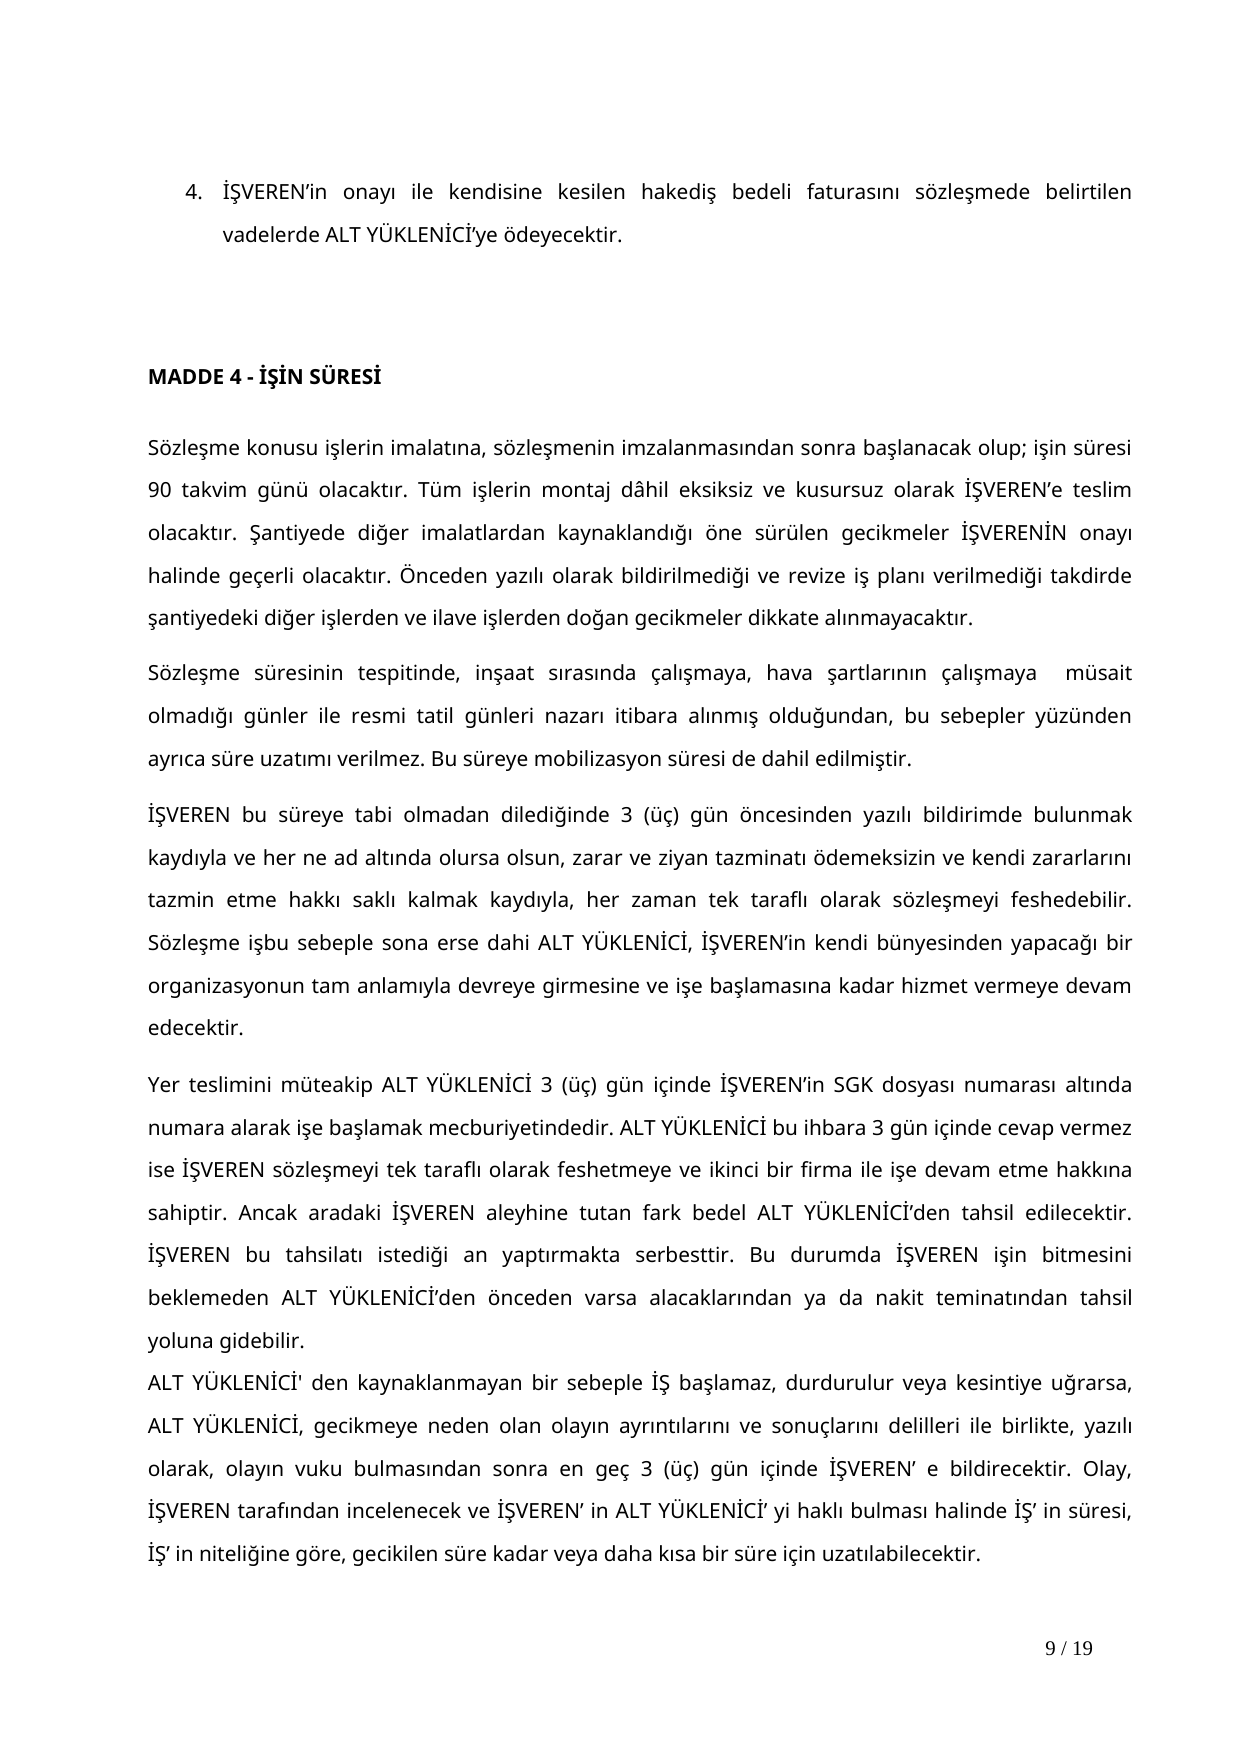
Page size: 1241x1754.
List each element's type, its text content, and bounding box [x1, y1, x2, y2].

text Yer teslimini müteakip ALT YÜKLENİCİ 3 (üç) gün içinde İŞVEREN’in SGK dosyası numarası altında numara alarak işe başlamak mecburiyetindedir. ALT YÜKLENİCİ bu ihbara 3 gün içinde cevap vermez ise İŞVEREN sözleşmeyi tek taraflı olarak feshetmeye ve ikinci bir firma ile işe devam etme hakkına sahiptir. Ancak aradaki İŞVEREN aleyhine tutan fark bedel ALT YÜKLENİCİ’den tahsil edilecektir. İŞVEREN bu tahsilatı istediği an yaptırmakta serbesttir. Bu durumda İŞVEREN işin bitmesini beklemeden ALT YÜKLENİCİ’den önceden varsa alacaklarından ya da nakit teminatından tahsil yoluna gidebilir. [148, 1070, 1134, 1354]
text Sözleşme süresinin tespitinde, inşaat sırasında çalışmaya, hava şartlarının çalışmaya müsait olmadığı günler ile resmi tatil günleri nazarı itibara alınmış olduğundan, bu sebepler yüzünden ayrıca süre uzatımı verilmez. Bu süreye mobilizasyon süresi de dahil edilmiştir. [148, 658, 1134, 772]
subtitle MADDE 4 - İŞİN SÜRESİ [148, 362, 1134, 390]
text Sözleşme konusu işlerin imalatına, sözleşmenin imzalanmasından sonra başlanacak olup; işin süresi 90 takvim günü olacaktır. Tüm işlerin montaj dâhil eksiksiz ve kusursuz olarak İŞVEREN’e teslim olacaktır. Şantiyede diğer imalatlardan kaynaklandığı öne sürülen gecikmeler İŞVERENİN onayı halinde geçerli olacaktır. Önceden yazılı olarak bildirilmediği ve revize iş planı verilmediği takdirde şantiyedeki diğer işlerden ve ilave işlerden doğan gecikmeler dikkate alınmayacaktır. [148, 433, 1134, 632]
text ALT YÜKLENİCİ' den kaynaklanmayan bir sebeple İŞ başlamaz, durdurulur veya kesintiye uğrarsa, ALT YÜKLENİCİ, gecikmeye neden olan olayın ayrıntılarını ve sonuçlarını delilleri ile birlikte, yazılı olarak, olayın vuku bulmasından sonra en geç 3 (üç) gün içinde İŞVEREN’ e bildirecektir. Olay, İŞVEREN tarafından incelenecek ve İŞVEREN’ in ALT YÜKLENİCİ’ yi haklı bulması halinde İŞ’ in süresi, İŞ’ in niteliğine göre, gecikilen süre kadar veya daha kısa bir süre için uzatılabilecektir. [148, 1368, 1134, 1567]
text İŞVEREN bu süreye tabi olmadan dilediğinde 3 (üç) gün öncesinden yazılı bildirimde bulunmak kaydıyla ve her ne ad altında olursa olsun, zarar ve ziyan tazminatı ödemeksizin ve kendi zararlarını tazmin etme hakkı saklı kalmak kaydıyla, her zaman tek taraflı olarak sözleşmeyi feshedebilir. Sözleşme işbu sebeple sona erse dahi ALT YÜKLENİCİ, İŞVEREN’in kendi bünyesinden yapacağı bir organizasyonun tam anlamıyla devreye girmesine ve işe başlamasına kadar hizmet vermeye devam edecektir. [148, 800, 1134, 1042]
list İŞVEREN’in onayı ile kendisine kesilen hakediş bedeli faturasını sözleşmede belirtilen vadelerde ALT YÜKLENİCİ’ye ödeyecektir. [185, 177, 1134, 248]
